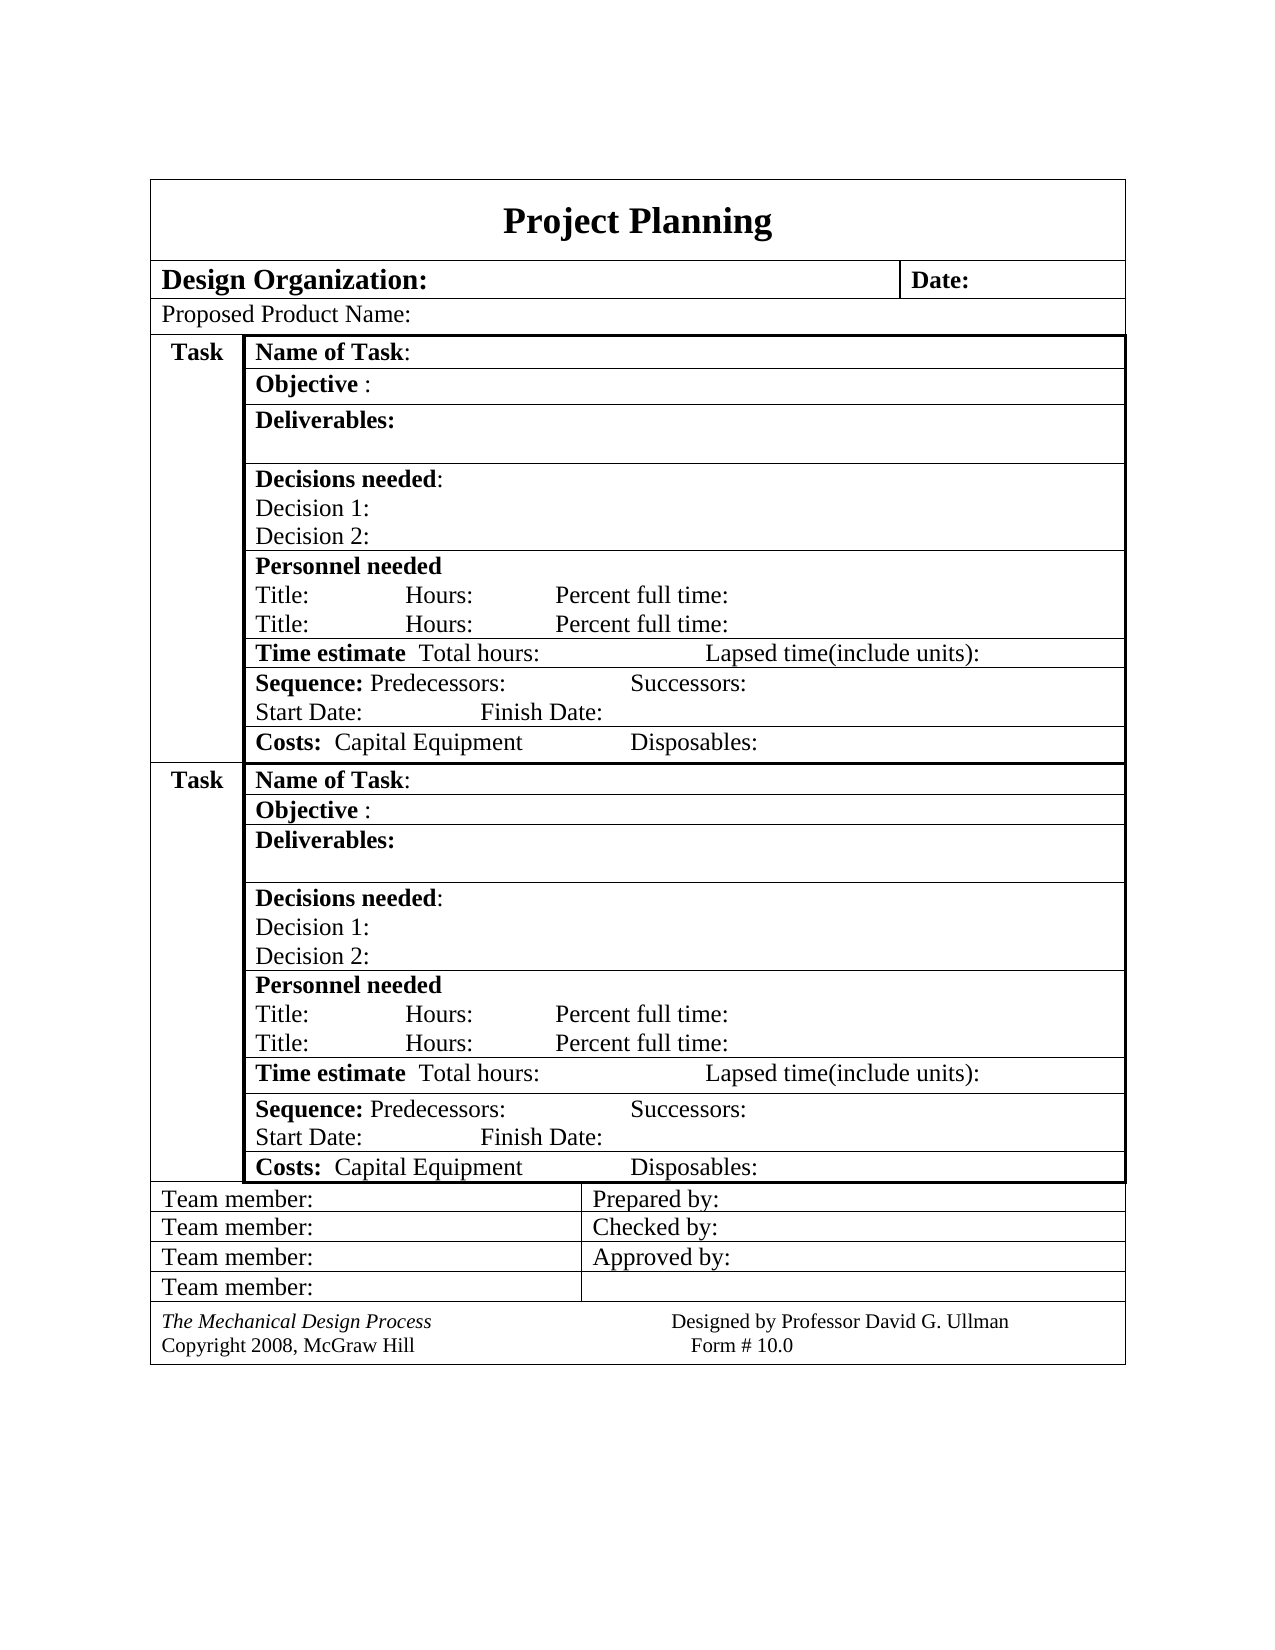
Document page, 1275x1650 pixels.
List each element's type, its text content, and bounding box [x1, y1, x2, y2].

table_cell Name of Task: [246, 337, 1124, 368]
table_cell Team member: [151, 1272, 581, 1301]
table_cell [582, 1272, 1125, 1301]
table_cell Design Organization: [151, 261, 899, 297]
table_cell Task [151, 335, 242, 762]
table_cell Time estimate Total hours: Lapsed time(include units): [246, 1058, 1124, 1093]
table_cell Objective : [246, 369, 1124, 404]
table_cell Sequence: Predecessors: Successors: Start Date: Finish Date: [246, 668, 1124, 726]
table_cell Personnel needed Title: Hours: Percent full time: Title: Hours: Percent full time: [246, 551, 1124, 637]
table_cell Checked by: [582, 1212, 1125, 1241]
table_cell Proposed Product Name: [151, 299, 1125, 334]
table_cell Decisions needed: Decision 1: Decision 2: [246, 883, 1124, 969]
table_cell The Mechanical Design Process Designed by Professor David G. Ullman Copyright 2008, McGraw Hill Form # 10.0 [151, 1302, 1125, 1364]
table_cell Personnel needed Title: Hours: Percent full time: Title: Hours: Percent full time: [246, 971, 1124, 1057]
table_cell Deliverables: [246, 405, 1124, 463]
table_cell Time estimate Total hours: Lapsed time(include units): [246, 639, 1124, 667]
table_cell Name of Task: [246, 765, 1124, 794]
table_cell Objective : [246, 795, 1124, 824]
table_cell Costs: Capital Equipment Disposables: [246, 1152, 1124, 1181]
table_cell Task [151, 763, 242, 1181]
table_cell Team member: [151, 1242, 581, 1271]
table_header Project Planning [151, 180, 1125, 260]
table_cell Costs: Capital Equipment Disposables: [246, 727, 1124, 762]
table_cell Team member: [151, 1182, 581, 1211]
table_cell Prepared by: [582, 1184, 1125, 1211]
table_cell Decisions needed: Decision 1: Decision 2: [246, 464, 1124, 550]
table_cell Deliverables: [246, 825, 1124, 882]
table_cell Team member: [151, 1212, 581, 1241]
table_cell Approved by: [582, 1242, 1125, 1271]
table_cell Sequence: Predecessors: Successors: Start Date: Finish Date: [246, 1094, 1124, 1151]
table_cell Date: [901, 261, 1125, 297]
